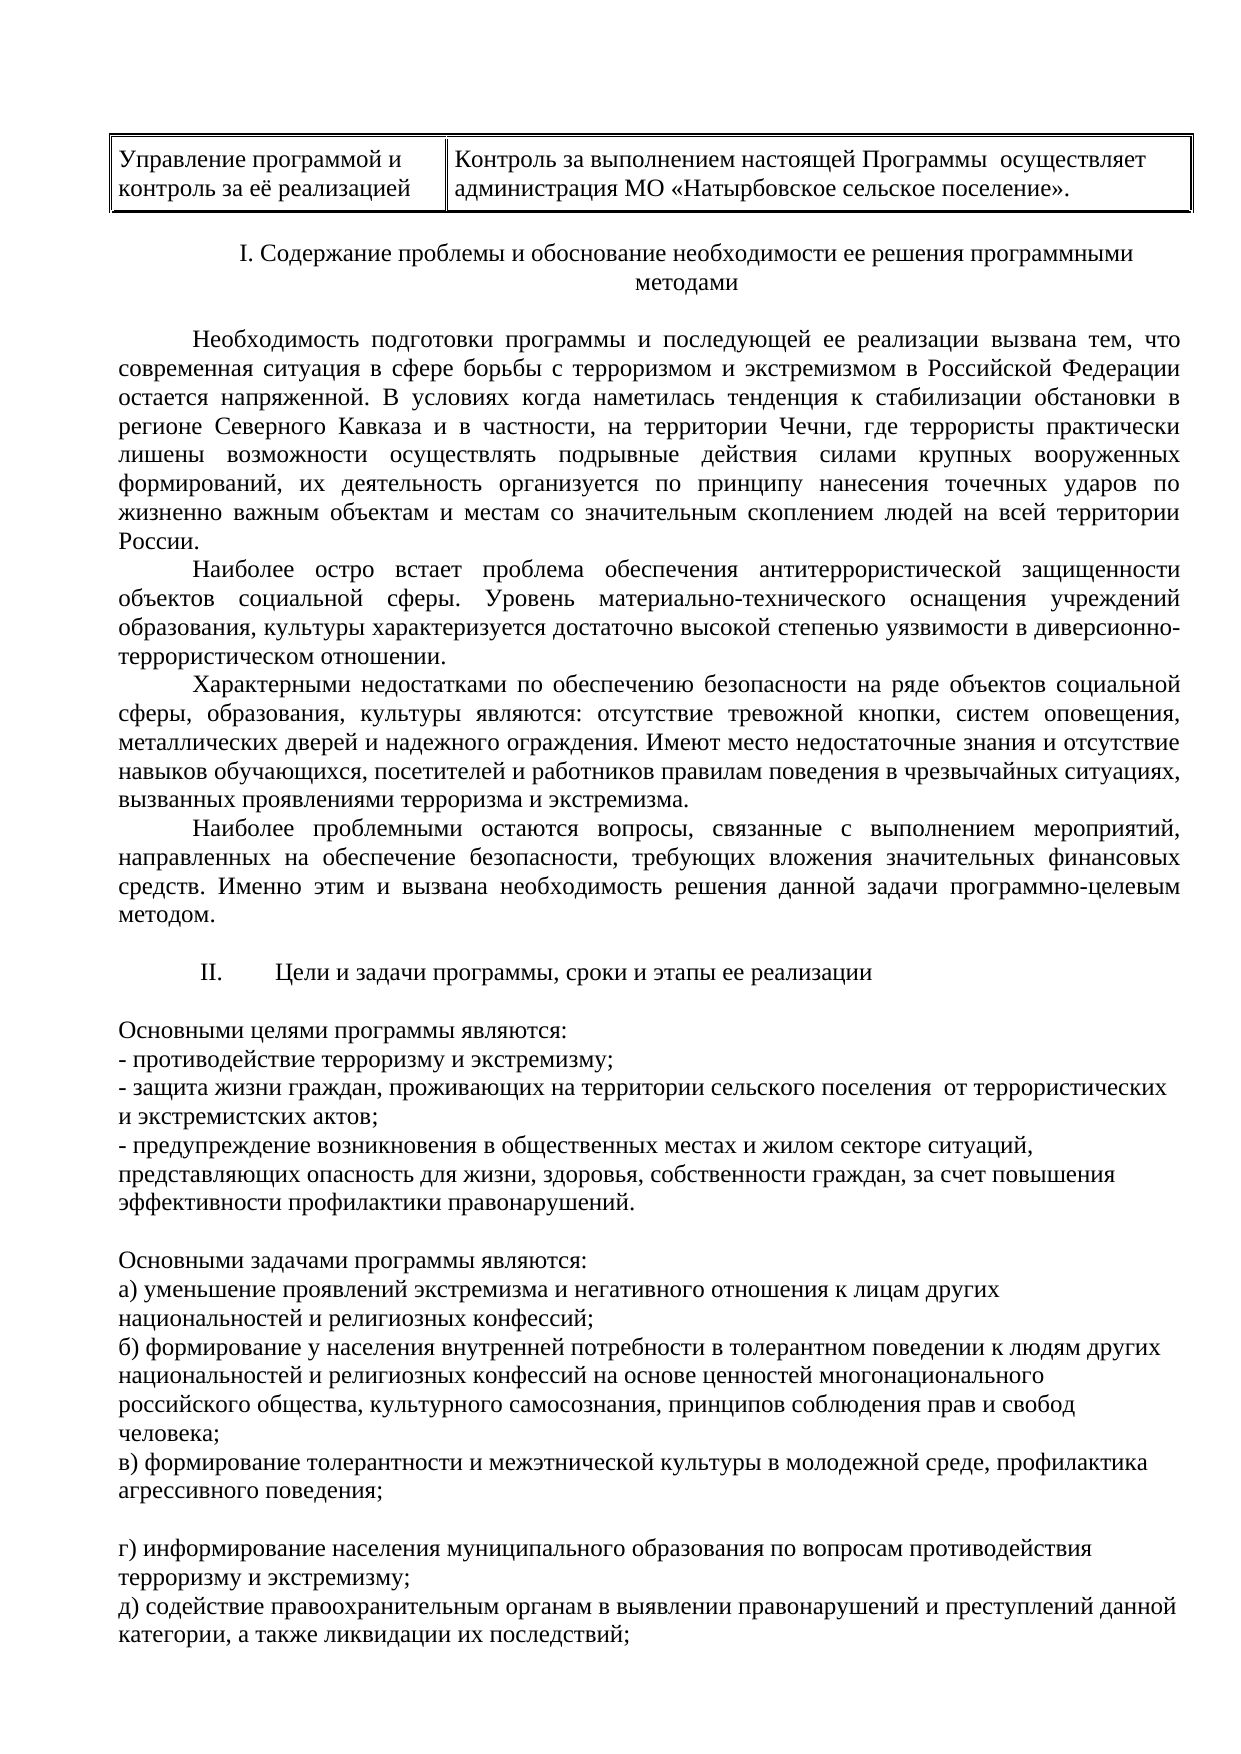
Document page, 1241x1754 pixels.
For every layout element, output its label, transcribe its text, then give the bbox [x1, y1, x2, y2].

table_cell Контроль за выполнением настоящей Программы осуществляет администрация МО «Натырбовское сельское поселение». [446, 137, 1190, 209]
text I. Содержание проблемы и обоснование необходимости ее решения программными методами [192, 238, 1181, 296]
list Цели и задачи программы, сроки и этапы ее реализации [200, 957, 1181, 986]
table_cell Управление программой и контроль за её реализацией [112, 137, 446, 209]
text Основными целями программы являются: - противодействие терроризму и экстремизму; - защита жизни граждан, проживающих на территории сельского поселения от террористических и экстремистских актов; - предупреждение возникновения в общественных местах и жилом секторе ситуаций, представляющих опасность для жизни, здоровья, собственности граждан, за счет повышения эффективности профилактики правонарушений. [118, 1015, 1181, 1216]
text Наиболее проблемными остаются вопросы, связанные с выполнением мероприятий, направленных на обеспечение безопасности, требующих вложения значительных финансовых средств. Именно этим и вызвана необходимость решения данной задачи программно-целевым методом. [118, 813, 1181, 928]
text Наиболее остро встает проблема обеспечения антитеррористической защищенности объектов социальной сферы. Уровень материально-технического оснащения учреждений образования, культуры характеризуется достаточно высокой степенью уязвимости в диверсионно-террористическом отношении. [118, 554, 1181, 669]
text Характерными недостатками по обеспечению безопасности на ряде объектов социальной сферы, образования, культуры являются: отсутствие тревожной кнопки, систем оповещения, металлических дверей и надежного ограждения. Имеют место недостаточные знания и отсутствие навыков обучающихся, посетителей и работников правилам поведения в чрезвычайных ситуациях, вызванных проявлениями терроризма и экстремизма. [118, 669, 1181, 813]
text Основными задачами программы являются: а) уменьшение проявлений экстремизма и негативного отношения к лицам других национальностей и религиозных конфессий; б) формирование у населения внутренней потребности в толерантном поведении к людям других национальностей и религиозных конфессий на основе ценностей многонационального российского общества, культурного самосознания, принципов соблюдения прав и свобод человека; в) формирование толерантности и межэтнической культуры в молодежной среде, профилактика агрессивного поведения; [118, 1245, 1181, 1504]
text Необходимость подготовки программы и последующей ее реализации вызвана тем, что современная ситуация в сфере борьбы с терроризмом и экстремизмом в Российской Федерации остается напряженной. В условиях когда наметилась тенденция к стабилизации обстановки в регионе Северного Кавказа и в частности, на территории Чечни, где террористы практически лишены возможности осуществлять подрывные действия силами крупных вооруженных формирований, их деятельность организуется по принципу нанесения точечных ударов по жизненно важным объектам и местам со значительным скоплением людей на всей территории России. [118, 324, 1181, 554]
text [118, 1533, 1181, 1648]
